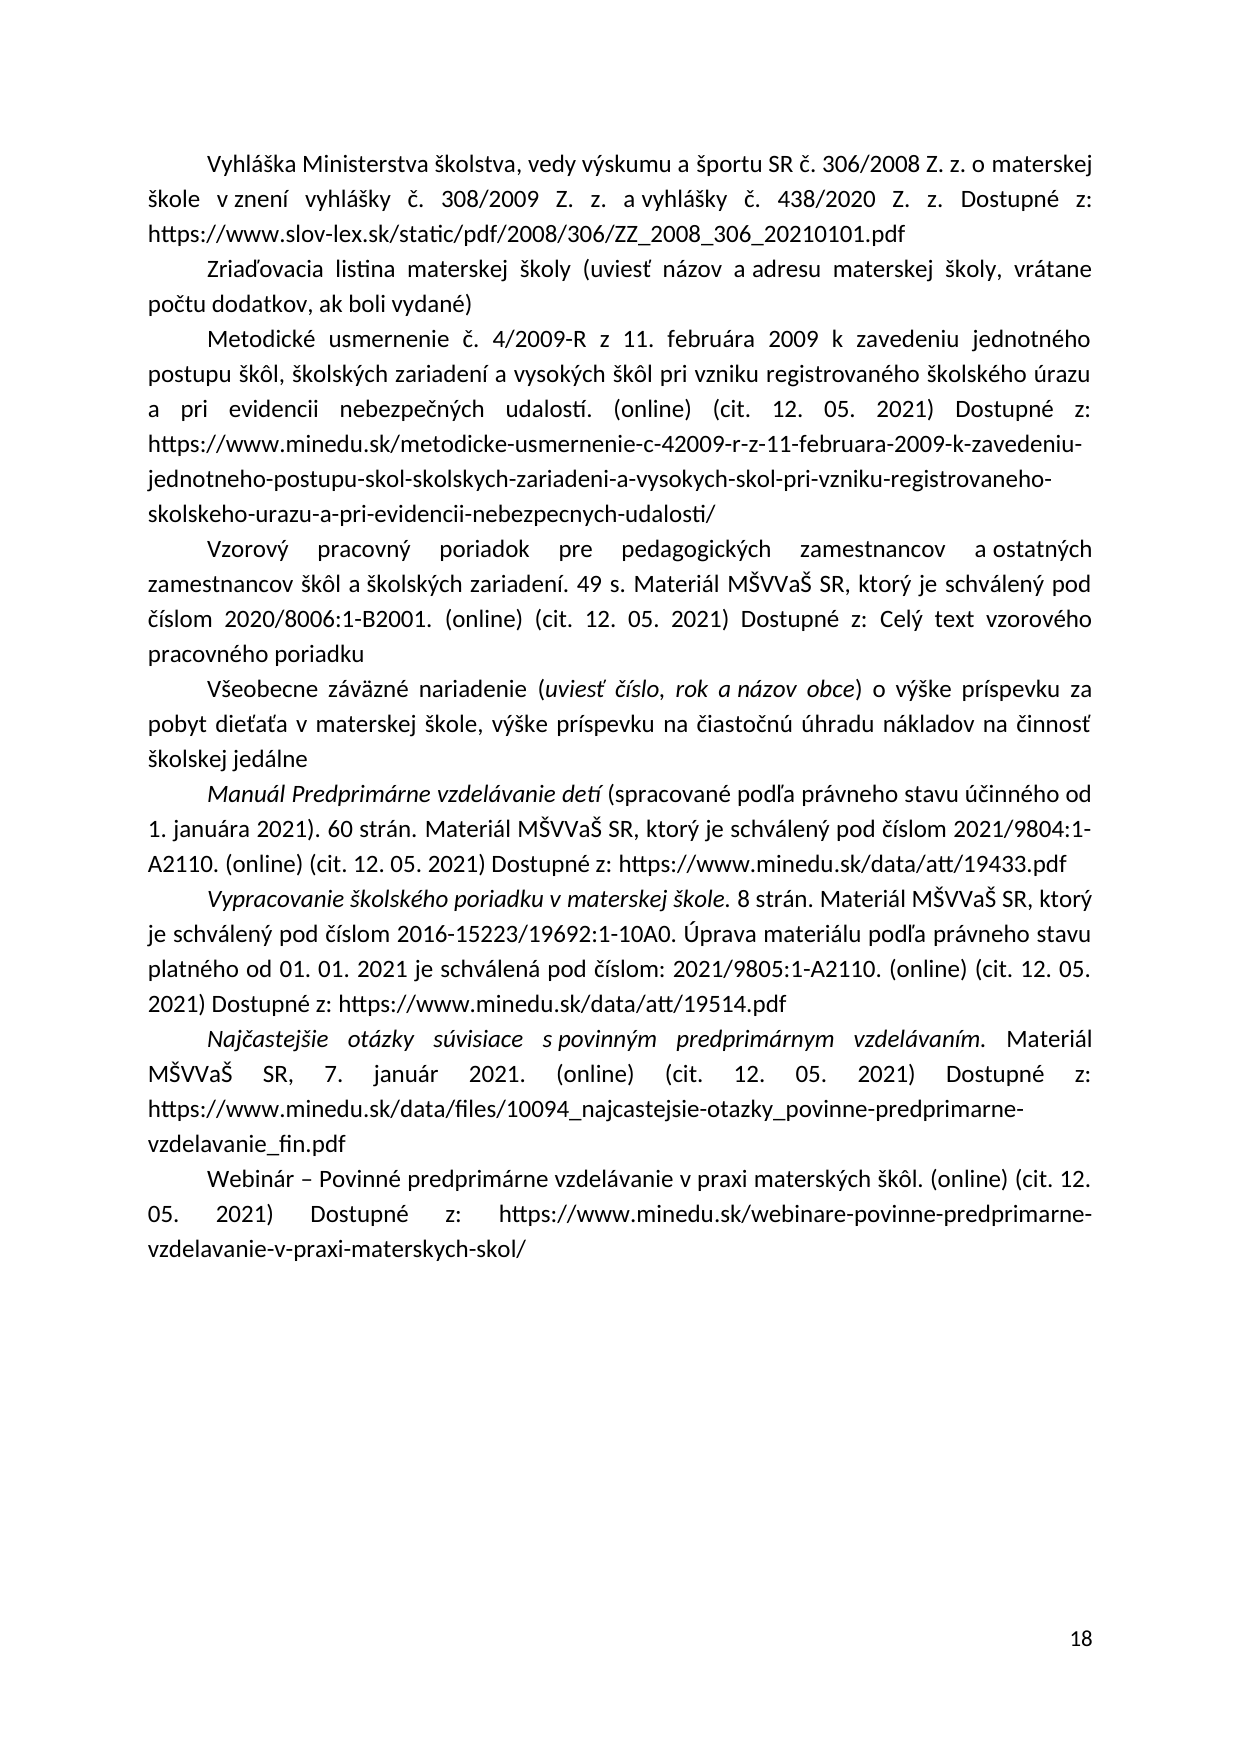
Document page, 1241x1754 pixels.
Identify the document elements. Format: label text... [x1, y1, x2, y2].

text Manuál Predprimárne vzdelávanie detí (spracované podľa právneho stavu účinného od 1. januára 2021). 60 strán. Materiál MŠVVaŠ SR, ktorý je schválený pod číslom 2021/9804:1-A2110. (online) (cit. 12. 05. 2021) Dostupné z: https://www.minedu.sk/data/att/19433.pdf [148, 778, 1092, 878]
text Webinár – Povinné predprimárne vzdelávanie v praxi materských škôl. (online) (cit. 12. 05. 2021) Dostupné z: https://www.minedu.sk/webinare-povinne-predprimarne-vzdelavanie-v-praxi-materskych-skol/ [148, 1163, 1092, 1263]
text Všeobecne záväzné nariadenie (uviesť číslo, rok a názov obce) o výške príspevku za pobyt dieťaťa v materskej škole, výške príspevku na čiastočnú úhradu nákladov na činnosť školskej jedálne [148, 673, 1092, 773]
text Vypracovanie školského poriadku v materskej škole. 8 strán. Materiál MŠVVaŠ SR, ktorý je schválený pod číslom 2016-15223/19692:1-10A0. Úprava materiálu podľa právneho stavu platného od 01. 01. 2021 je schválená pod číslom: 2021/9805:1-A2110. (online) (cit. 12. 05. 2021) Dostupné z: https://www.minedu.sk/data/att/19514.pdf [148, 883, 1092, 1018]
text Zriaďovacia listina materskej školy (uviesť názov a adresu materskej školy, vrátane počtu dodatkov, ak boli vydané) [148, 253, 1092, 318]
text Metodické usmernenie č. 4/2009-R z 11. februára 2009 k zavedeniu jednotného postupu škôl, školských zariadení a vysokých škôl pri vzniku registrovaného školského úrazu a pri evidencii nebezpečných udalostí. (online) (cit. 12. 05. 2021) Dostupné z: https://www.minedu.sk/metodicke-usmernenie-c-42009-r-z-11-februara-2009-k-zavedeniu-jednotneho-postupu-skol-skolskych-zariadeni-a-vysokych-skol-pri-vzniku-registrovaneho-skolskeho-urazu-a-pri-evidencii-nebezpecnych-udalosti/ [148, 323, 1092, 528]
text Vyhláška Ministerstva školstva, vedy výskumu a športu SR č. 306/2008 Z. z. o materskej škole v znení vyhlášky č. 308/2009 Z. z. a vyhlášky č. 438/2020 Z. z. Dostupné z: https://www.slov-lex.sk/static/pdf/2008/306/ZZ_2008_306_20210101.pdf [148, 148, 1092, 248]
text Najčastejšie otázky súvisiace s povinným predprimárnym vzdelávaním. Materiál MŠVVaŠ SR, 7. január 2021. (online) (cit. 12. 05. 2021) Dostupné z: https://www.minedu.sk/data/files/10094_najcastejsie-otazky_povinne-predprimarne-vzdelavanie_fin.pdf [148, 1023, 1092, 1158]
text Vzorový pracovný poriadok pre pedagogických zamestnancov a ostatných zamestnancov škôl a školských zariadení. 49 s. Materiál MŠVVaŠ SR, ktorý je schválený pod číslom 2020/8006:1-B2001. (online) (cit. 12. 05. 2021) Dostupné z: Celý text vzorového pracovného poriadku [148, 533, 1092, 668]
